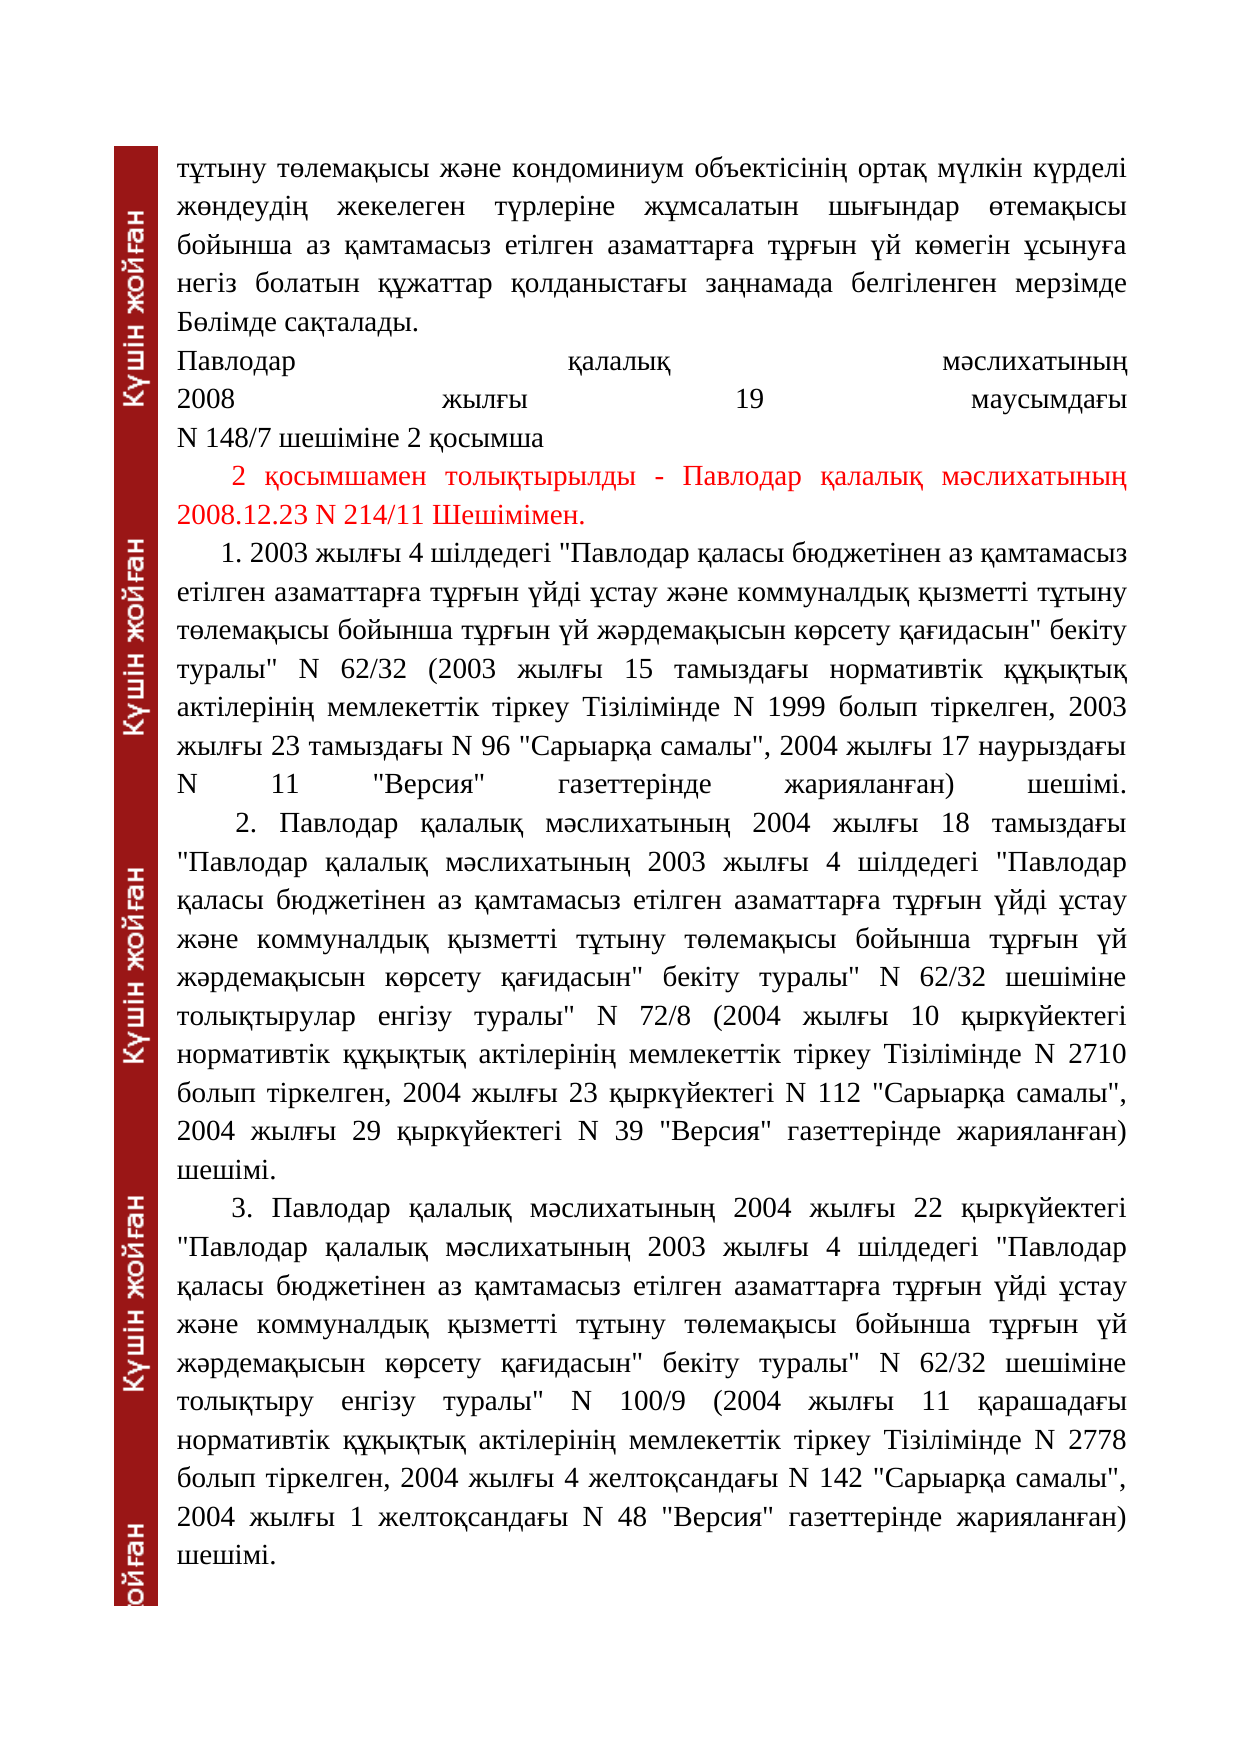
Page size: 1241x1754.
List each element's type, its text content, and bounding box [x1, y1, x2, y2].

picture [114, 530, 158, 535]
picture [114, 338, 158, 343]
picture [114, 453, 158, 458]
text Павлодар қалалық мәслихатының 2008 жылғы 19 маусымдағы N 148/7 шешіміне 2 қосымша [112, 343, 1128, 453]
text 2 қосымшамен толықтырылды - Павлодар қалалық мәслихатының 2008.12.23 N 214/11 Шешімімен. [112, 458, 1128, 530]
picture [114, 1571, 158, 1606]
picture [114, 146, 158, 150]
